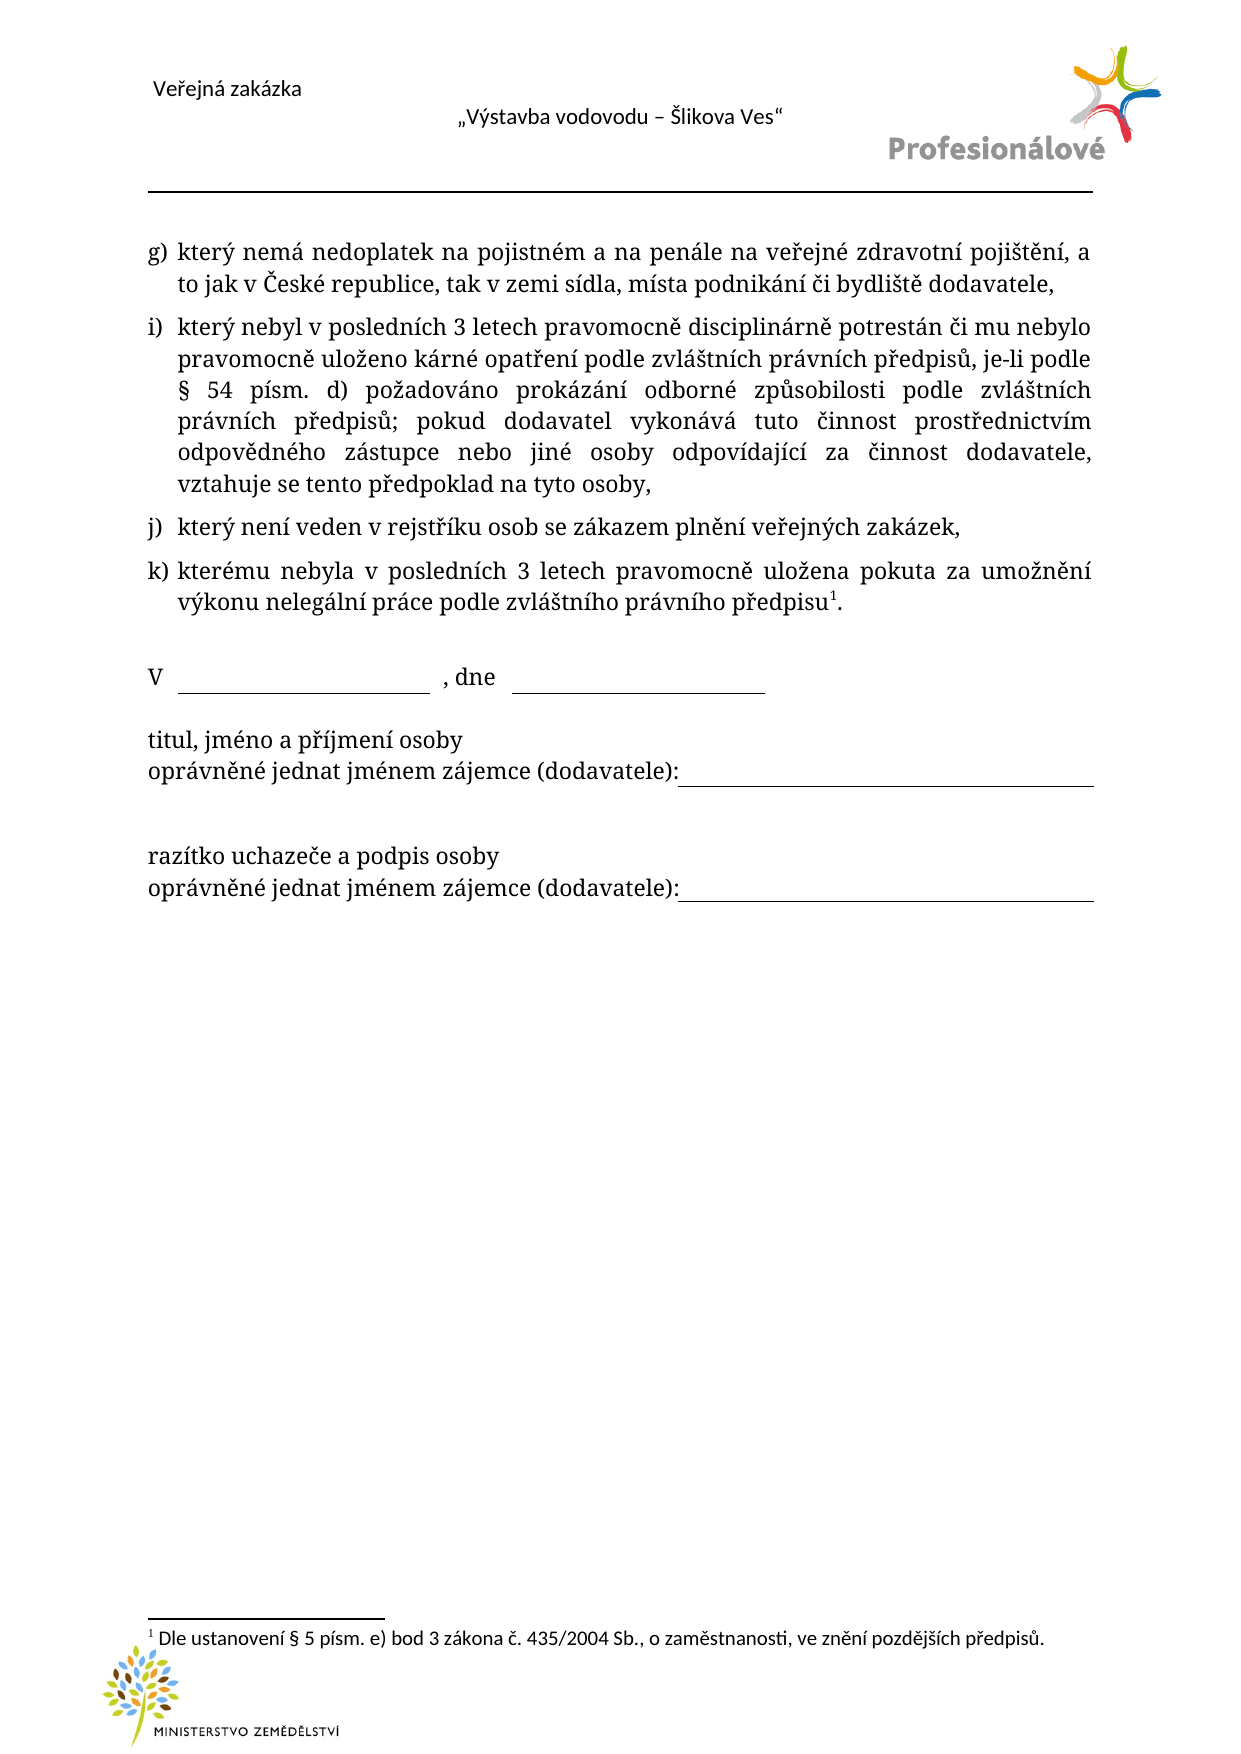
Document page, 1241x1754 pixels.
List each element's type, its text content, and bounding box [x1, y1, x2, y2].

list g) který nemá nedoplatek na pojistném a na penále na veřejné zdravotní pojištění, a to jak v České republice, tak v zemi sídla, místa podnikání či bydliště dodavatele, [148, 236, 1093, 299]
list k) kterému nebyla v posledních 3 letech pravomocně uložena pokuta za umožnění výkonu nelegální práce podle zvláštního právního předpisu. [148, 555, 1093, 617]
text oprávněné jednat jménem zájemce (dodavatele): [148, 755, 1093, 786]
list i) který nebyl v posledních 3 letech pravomocně disciplinárně potrestán či mu nebylo pravomocně uloženo kárné opatření podle zvláštních právních předpisů, je-li podle § 54 písm. d) požadováno prokázání odborné způsobilosti podle zvláštních právních předpisů; pokud dodavatel vykonává tuto činnost prostřednictvím odpovědného zástupce nebo jiné osoby odpovídající za činnost dodavatele, vztahuje se tento předpoklad na tyto osoby, [148, 311, 1093, 499]
list j) který není veden v rejstříku osob se zákazem plnění veřejných zakázek, [148, 511, 1093, 542]
picture [868, 29, 1176, 184]
text oprávněné jednat jménem zájemce (dodavatele): [148, 871, 1093, 903]
text razítko uchazeče a podpis osoby [148, 840, 1093, 871]
text V , dne [148, 661, 1093, 692]
text titul, jméno a příjmení osoby [148, 724, 1093, 755]
picture [65, 1608, 375, 1754]
